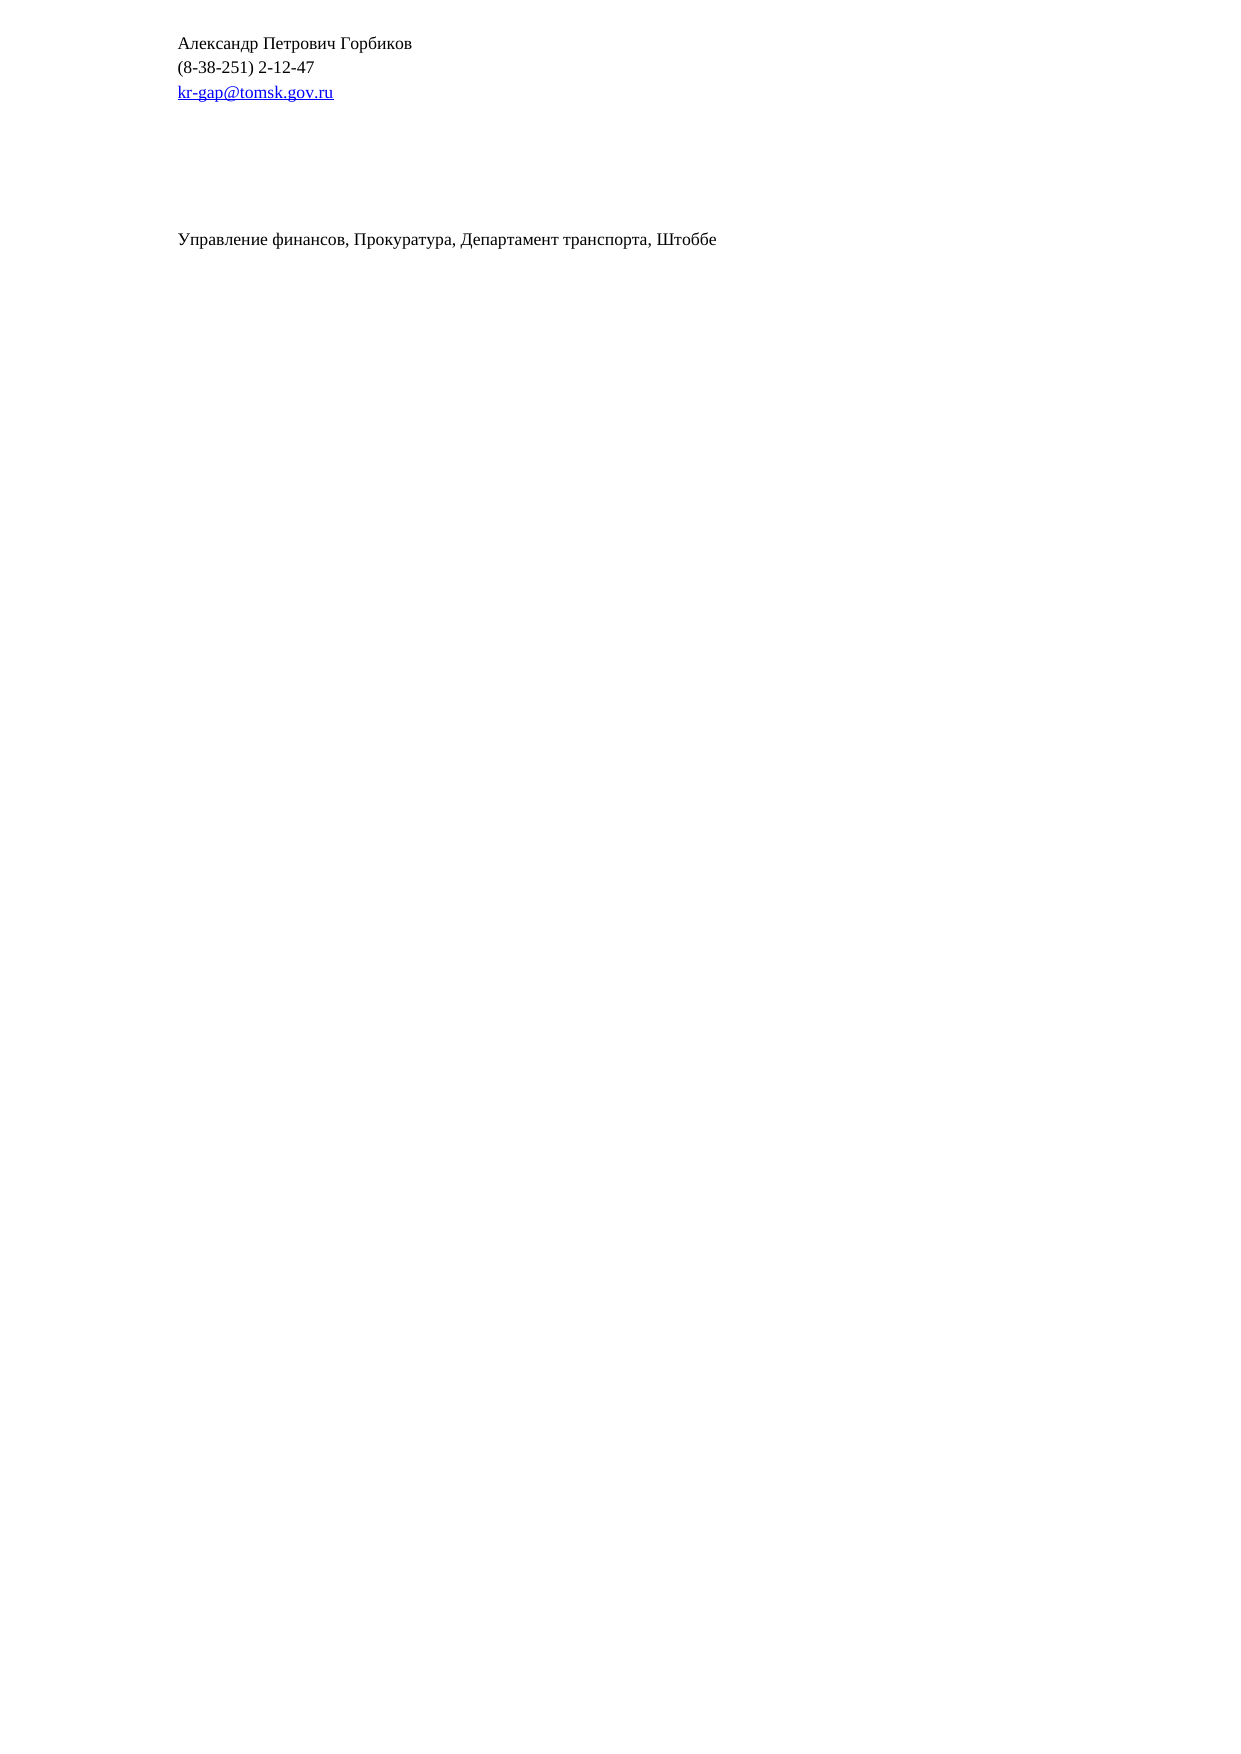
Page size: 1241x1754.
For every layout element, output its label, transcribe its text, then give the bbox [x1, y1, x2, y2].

text Управление финансов, Прокуратура, Департамент транспорта, Штоббе [177, 225, 1152, 250]
text Александр Петрович Горбиков [177, 29, 1152, 54]
text (8-38-251) 2-12-47 [177, 54, 1152, 78]
text kr-gap@tomsk.gov.ru [177, 78, 1152, 103]
